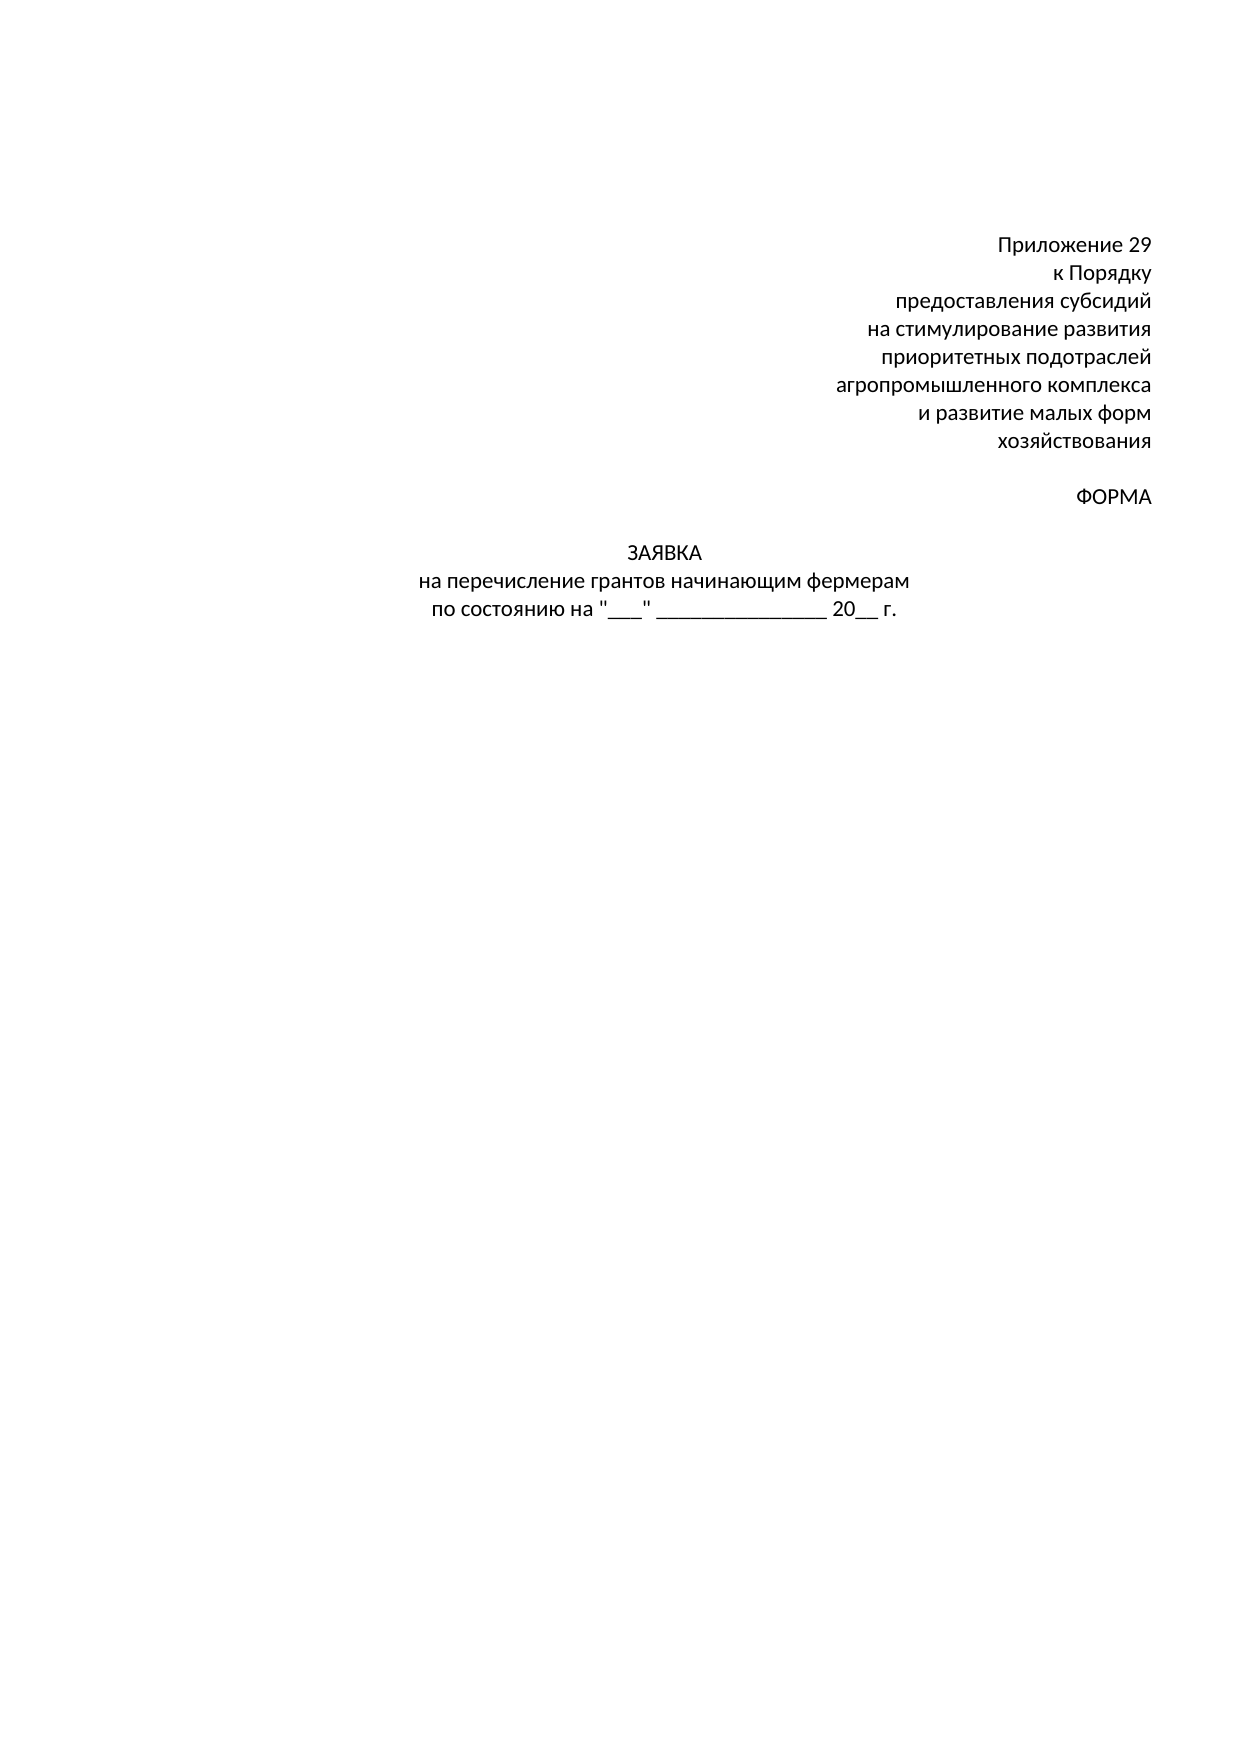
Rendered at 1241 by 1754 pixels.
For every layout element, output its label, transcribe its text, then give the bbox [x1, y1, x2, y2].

text Приложение 29 [177, 230, 1152, 258]
text агропромышленного комплекса [177, 370, 1152, 398]
text приоритетных подотраслей [177, 342, 1152, 370]
text по состоянию на "___" _______________ 20__ г. [177, 594, 1152, 622]
text на перечисление грантов начинающим фермерам [177, 566, 1152, 594]
text ФОРМА [177, 482, 1152, 510]
text предоставления субсидий [177, 286, 1152, 314]
text на стимулирование развития [177, 314, 1152, 342]
text хозяйствования [177, 426, 1152, 454]
text ЗАЯВКА [177, 538, 1152, 566]
text и развитие малых форм [177, 398, 1152, 426]
text к Порядку [177, 258, 1152, 286]
